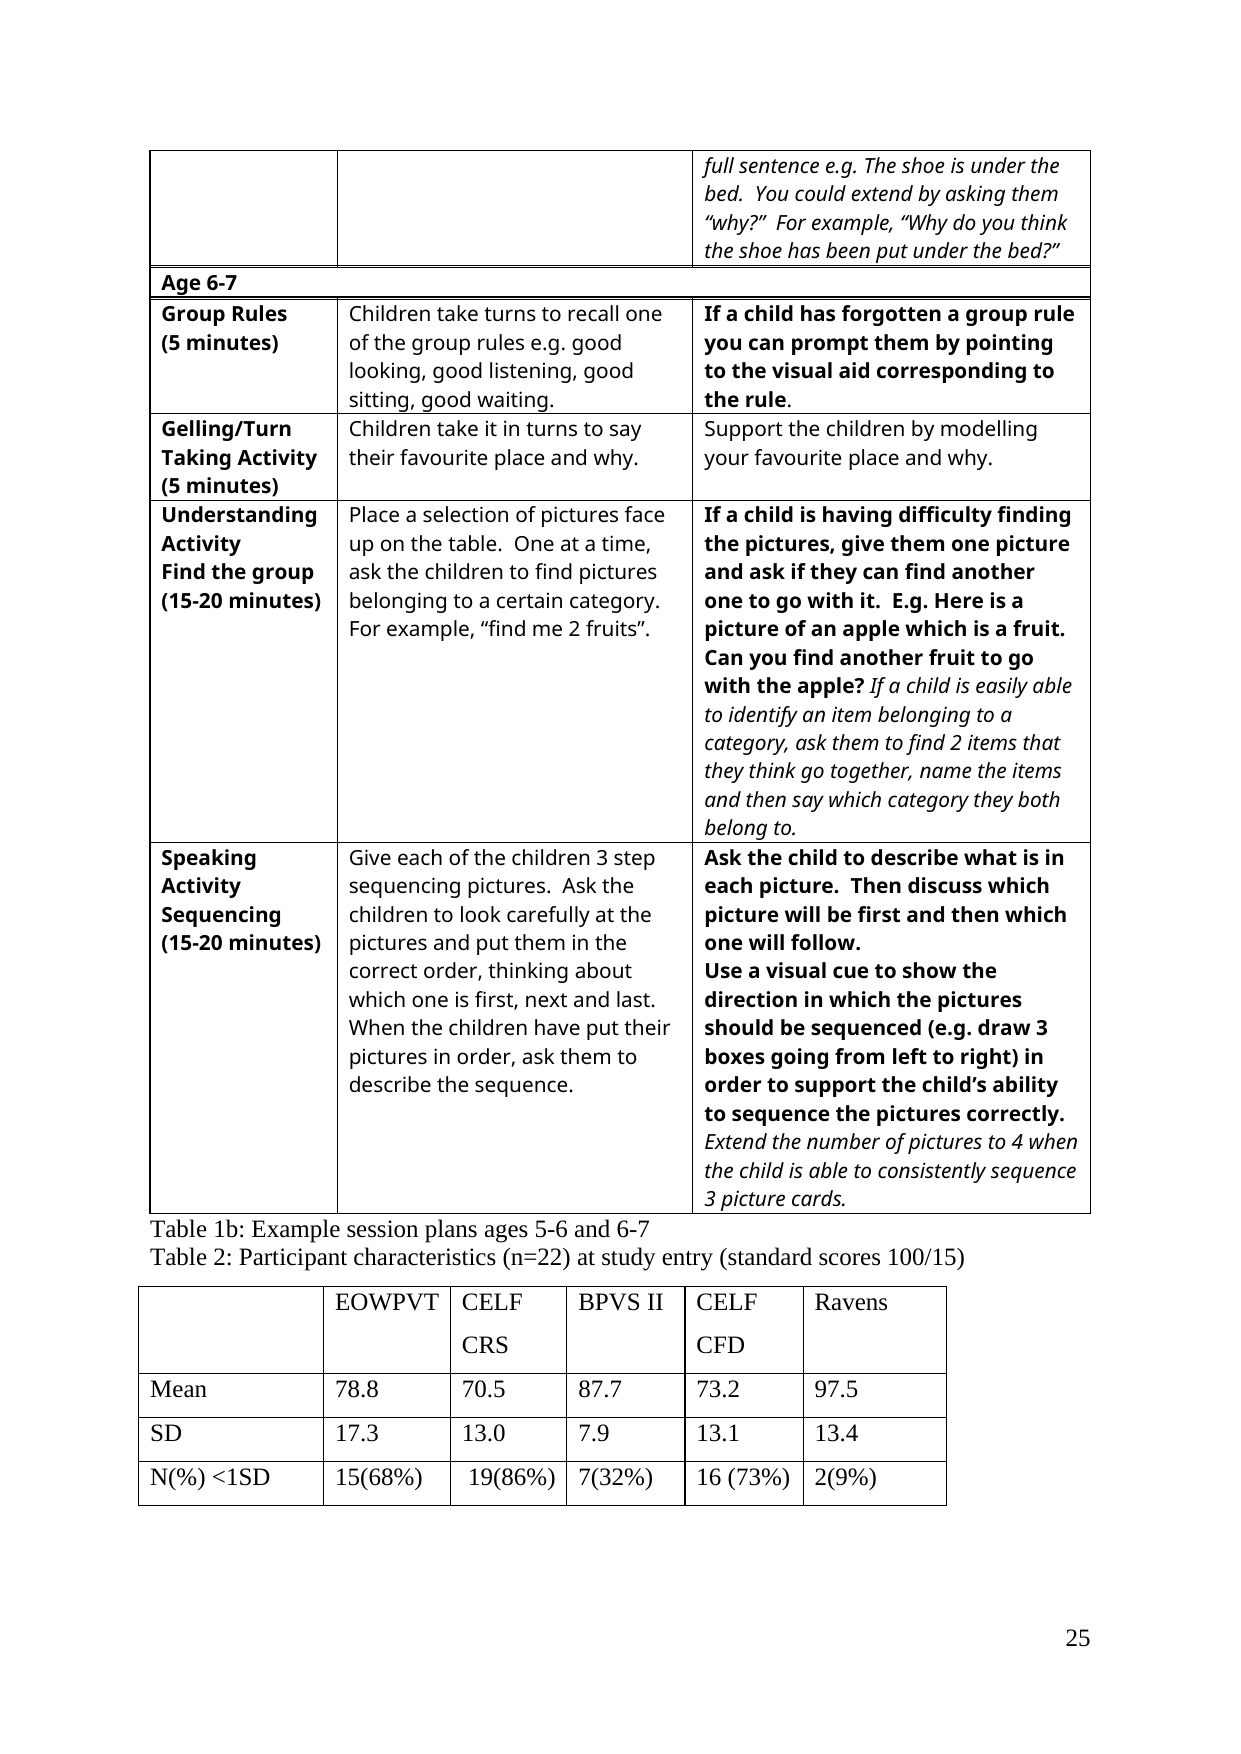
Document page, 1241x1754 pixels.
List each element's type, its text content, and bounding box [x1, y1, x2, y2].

table_header EOWPVT [324, 1287, 450, 1373]
table_cell Children take turns to recall one of the group rules e.g. good looking, good listening, good sitting, good waiting. [338, 300, 692, 413]
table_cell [338, 151, 692, 265]
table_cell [151, 151, 337, 265]
table_header BPVS II [567, 1287, 684, 1373]
text Table 2: Participant characteristics (n=22) at study entry (standard scores 100/15) [150, 1242, 1090, 1271]
table_cell SD [139, 1418, 323, 1461]
table_cell Support the children by modelling your favourite place and why. [693, 414, 1090, 499]
table_cell 13.4 [804, 1418, 946, 1461]
table_cell Mean [139, 1374, 323, 1417]
table_cell N(%) <1SD [139, 1462, 323, 1505]
table_cell Ask the child to describe what is in each picture. Then discuss which picture will be first and then which one will follow. Use a visual cue to show the direction in which the pictures should be sequenced (e.g. draw 3 boxes going from left to right) in order to support the child’s ability to sequence the pictures correctly. Extend the number of pictures to 4 when the child is able to consistently sequence 3 picture cards. [693, 843, 1090, 1213]
table_cell Give each of the children 3 step sequencing pictures. Ask the children to look carefully at the pictures and put them in the correct order, thinking about which one is first, next and last. When the children have put their pictures in order, ask them to describe the sequence. [338, 843, 692, 1213]
table_cell 13.1 [686, 1418, 803, 1461]
table_header CELF CRS [451, 1287, 566, 1373]
table_header [139, 1287, 323, 1373]
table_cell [693, 151, 1090, 265]
table_cell 97.5 [804, 1374, 946, 1417]
table_header CELF CFD [686, 1287, 803, 1373]
table_cell 17.3 [324, 1418, 450, 1461]
table_cell Group Rules (5 minutes) [151, 300, 337, 413]
table_cell 7.9 [567, 1418, 684, 1461]
table_cell Understanding Activity Find the group (15-20 minutes) [151, 501, 337, 842]
table_cell 7(32%) [567, 1462, 684, 1505]
table_cell Children take it in turns to say their favourite place and why. [338, 414, 692, 499]
table_cell Gelling/Turn Taking Activity (5 minutes) [151, 414, 337, 499]
table_cell 15(68%) [324, 1462, 450, 1505]
table_cell 19(86%) [451, 1462, 566, 1505]
table_cell 16 (73%) [686, 1462, 803, 1505]
table_cell Place a selection of pictures face up on the table. One at a time, ask the children to find pictures belonging to a certain category. For example, “find me 2 fruits”. [338, 501, 692, 842]
table_cell Speaking Activity Sequencing (15-20 minutes) [151, 843, 337, 1213]
table_cell 13.0 [451, 1418, 566, 1461]
table_cell If a child has forgotten a group rule you can prompt them by pointing to the visual aid corresponding to the rule. [693, 300, 1090, 413]
table_cell 78.8 [324, 1374, 450, 1417]
table_cell 70.5 [451, 1374, 566, 1417]
table_cell If a child is having difficulty finding the pictures, give them one picture and ask if they can find another one to go with it. E.g. Here is a picture of an apple which is a fruit. Can you find another fruit to go with the apple? If a child is easily able to identify an item belonging to a category, ask them to find 2 items that they think go together, name the items and then say which category they both belong to. [693, 501, 1090, 842]
text Table 1b: Example session plans ages 5-6 and 6-7 [150, 1214, 1090, 1242]
table_cell 2(9%) [804, 1462, 946, 1505]
table_cell 73.2 [686, 1374, 803, 1417]
table_cell Age 6-7 [151, 268, 1090, 296]
table_header Ravens [804, 1287, 946, 1373]
table_cell 87.7 [567, 1374, 684, 1417]
